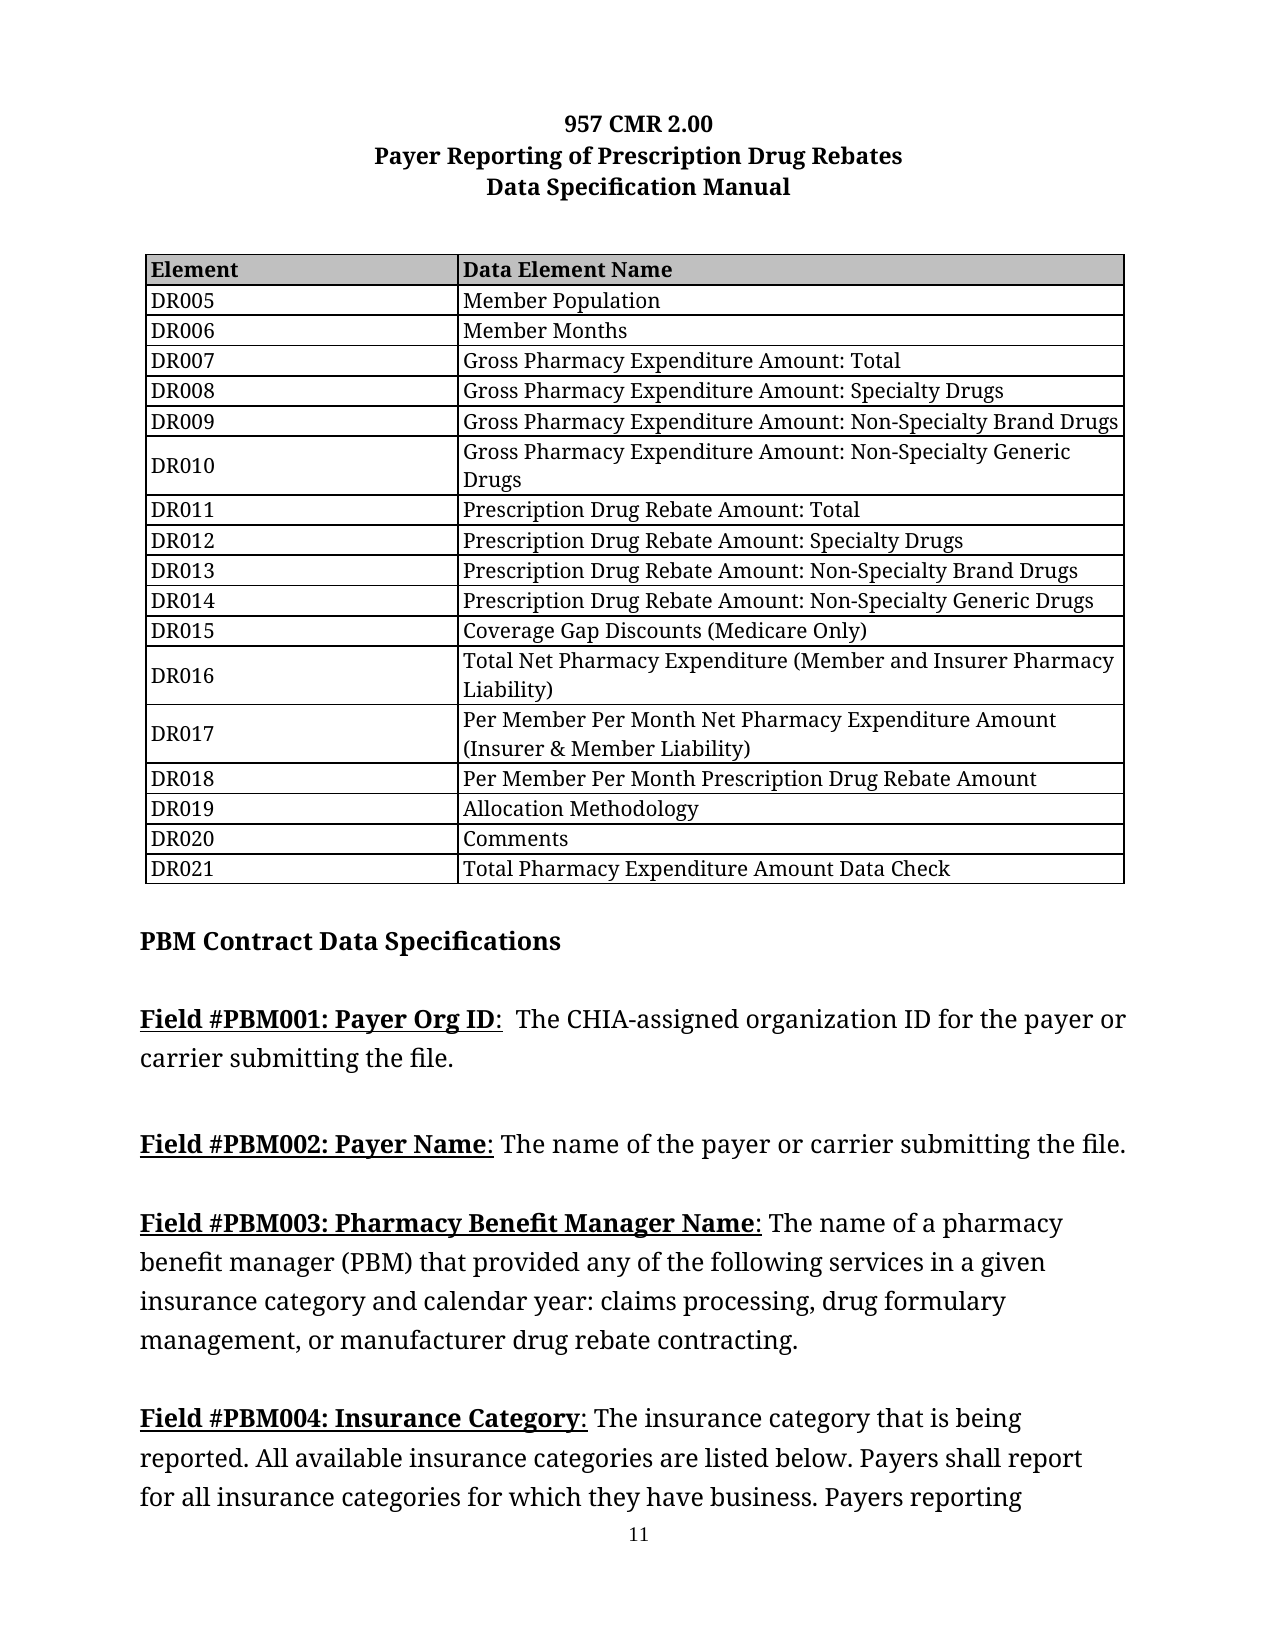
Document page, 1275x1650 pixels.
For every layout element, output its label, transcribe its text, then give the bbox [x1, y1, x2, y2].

text Field #PBM002: Payer Name: The name of the payer or carrier submitting the file. [139, 1127, 1137, 1161]
table_cell Member Months [459, 316, 1123, 344]
table_cell DR020 [147, 825, 457, 853]
table_cell Total Net Pharmacy Expenditure (Member and Insurer Pharmacy Liability) [459, 647, 1123, 703]
table_cell Gross Pharmacy Expenditure Amount: Specialty Drugs [459, 377, 1123, 405]
table_cell DR016 [147, 647, 457, 703]
table_cell Total Pharmacy Expenditure Amount Data Check [459, 855, 1123, 883]
table_cell Gross Pharmacy Expenditure Amount: Total [459, 346, 1123, 375]
table_header Element [147, 255, 457, 284]
table_cell Per Member Per Month Prescription Drug Rebate Amount [459, 764, 1123, 792]
table_cell DR010 [147, 437, 457, 494]
table_cell DR012 [147, 526, 457, 554]
table_cell Gross Pharmacy Expenditure Amount: Non-Specialty Generic Drugs [459, 437, 1123, 494]
table_cell DR013 [147, 556, 457, 584]
table_cell DR005 [147, 286, 457, 314]
table_cell Allocation Methodology [459, 794, 1123, 823]
table_cell Prescription Drug Rebate Amount: Non-Specialty Brand Drugs [459, 556, 1123, 584]
table_cell Prescription Drug Rebate Amount: Total [459, 496, 1123, 524]
table_cell DR008 [147, 377, 457, 405]
table_cell Member Population [459, 286, 1123, 314]
table_cell DR015 [147, 617, 457, 645]
table_cell Prescription Drug Rebate Amount: Non-Specialty Generic Drugs [459, 586, 1123, 615]
table_cell Coverage Gap Discounts (Medicare Only) [459, 617, 1123, 645]
table_cell DR014 [147, 586, 457, 615]
table_header Data Element Name [459, 255, 1123, 284]
table_cell Per Member Per Month Net Pharmacy Expenditure Amount (Insurer & Member Liability) [459, 705, 1123, 762]
table_cell DR018 [147, 764, 457, 792]
table_cell Gross Pharmacy Expenditure Amount: Non-Specialty Brand Drugs [459, 407, 1123, 435]
text Field #PBM001: Payer Org ID: The CHIA-assigned organization ID for the payer or carrier submitting the file. [139, 1002, 1137, 1075]
table_cell DR017 [147, 705, 457, 762]
table_cell DR019 [147, 794, 457, 823]
table_cell DR021 [147, 855, 457, 883]
list PBM Contract Data Specifications [139, 923, 1137, 957]
table_cell Comments [459, 825, 1123, 853]
table_cell Prescription Drug Rebate Amount: Specialty Drugs [459, 526, 1123, 554]
table_cell DR006 [147, 316, 457, 344]
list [139, 1401, 1096, 1513]
list Field #PBM003: Pharmacy Benefit Manager Name: The name of a pharmacy benefit manager (PBM) that provided any of the following services in a given insurance category and calendar year: claims processing, drug formulary management, or manufacturer drug rebate contracting. [139, 1205, 1096, 1357]
table_cell DR009 [147, 407, 457, 435]
table_cell DR007 [147, 346, 457, 375]
table_cell DR011 [147, 496, 457, 524]
